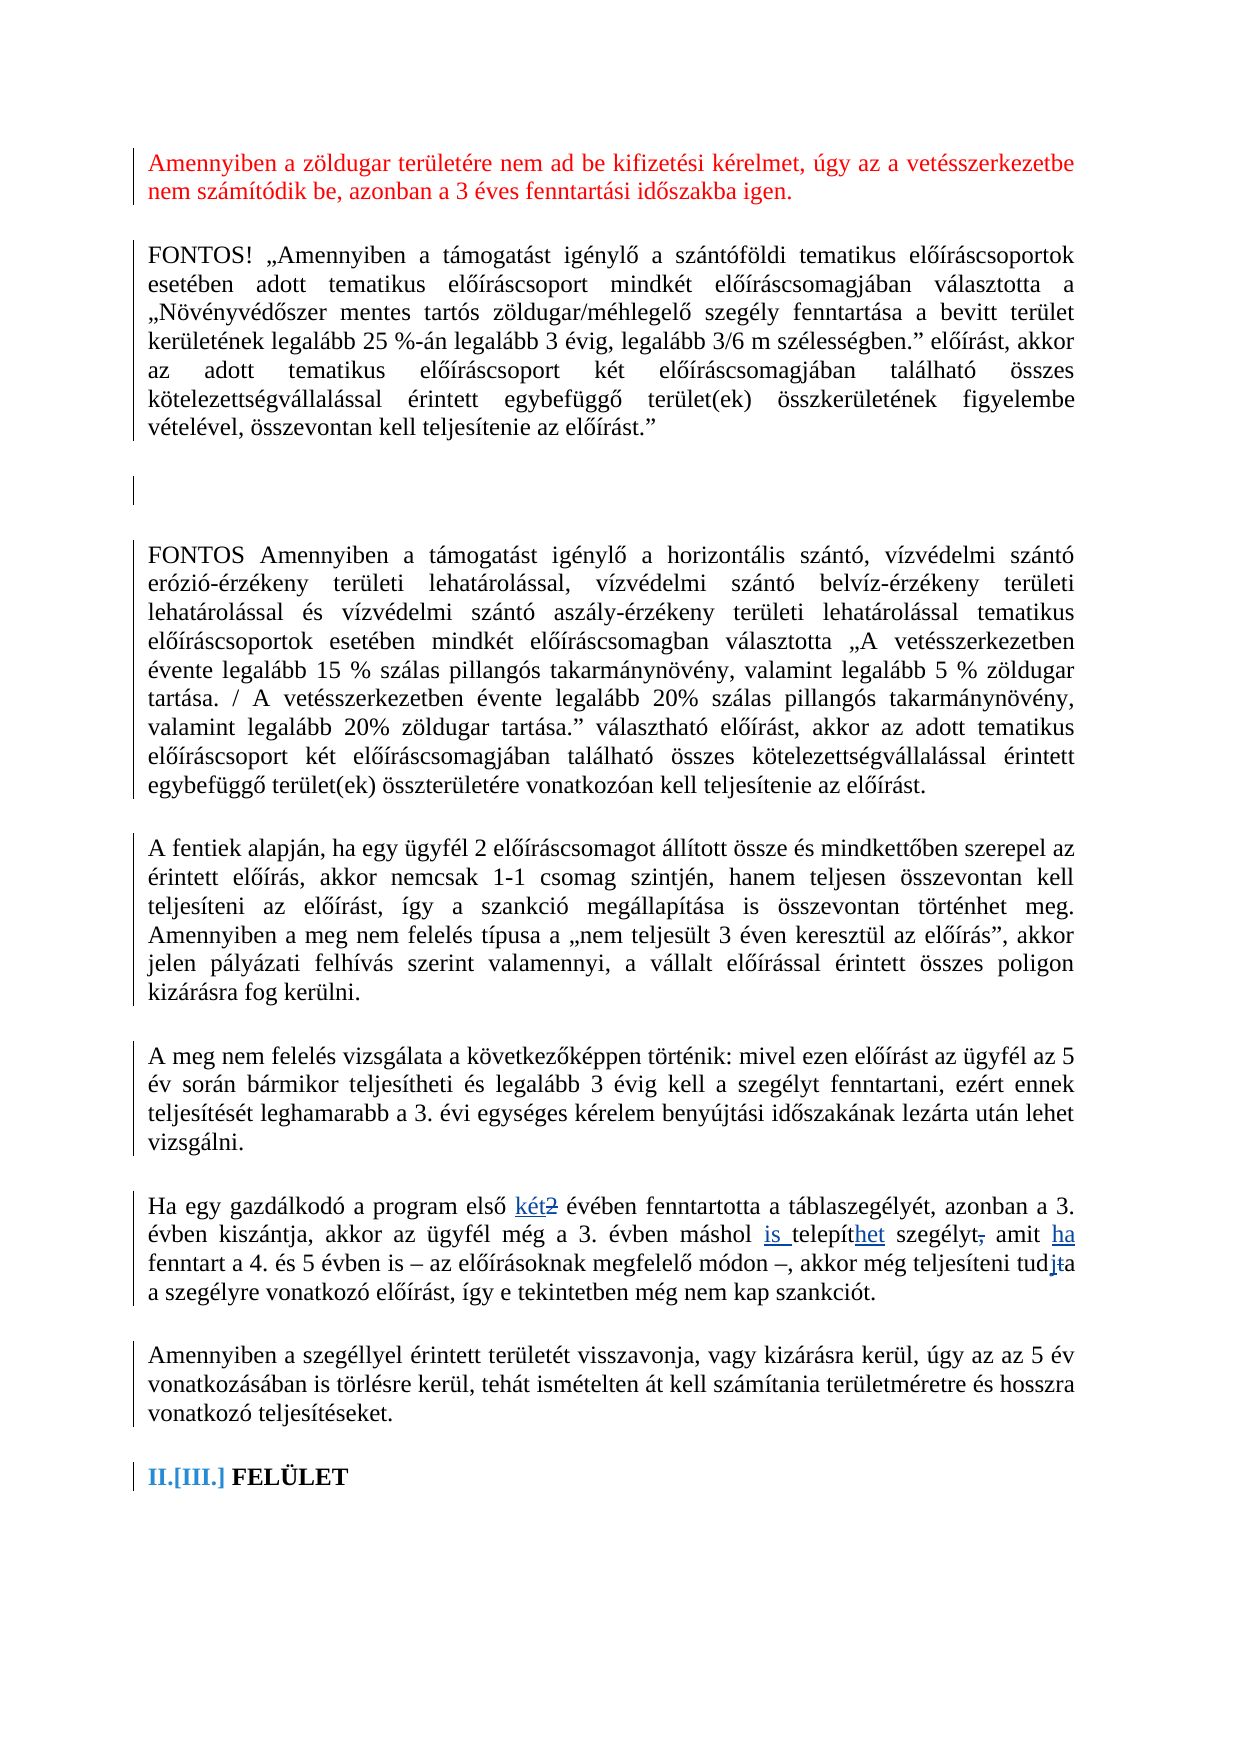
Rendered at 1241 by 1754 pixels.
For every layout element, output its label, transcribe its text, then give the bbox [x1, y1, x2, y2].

text FONTOS Amennyiben a támogatást igénylő a horizontális szántó, vízvédelmi szántó erózió-érzékeny területi lehatárolással, vízvédelmi szántó belvíz-érzékeny területi lehatárolással és vízvédelmi szántó aszály-érzékeny területi lehatárolással tematikus előíráscsoportok esetében mindkét előíráscsomagban választotta „A vetésszerkezetben évente legalább 15 % szálas pillangós takarmánynövény, valamint legalább 5 % zöldugar tartása. / A vetésszerkezetben évente legalább 20% szálas pillangós takarmánynövény, valamint legalább 20% zöldugar tartása.” választható előírást, akkor az adott tematikus előíráscsoport két előíráscsomagjában található összes kötelezettségvállalással érintett egybefüggő terület(ek) összterületére vonatkozóan kell teljesítenie az előírást. [148, 540, 1075, 798]
list FELÜLET [148, 1462, 1075, 1491]
text Ha egy gazdálkodó a program első évében fenntartotta a táblaszegélyét, azonban a 3. évben kiszántja, akkor az ügyfél még a 3. évben máshol telepít szegélyt amit fenntart a 4. és 5 évben is – az előírásoknak megfelelő módon –, akkor még teljesíteni tuda a szegélyre vonatkozó előírást, így e tekintetben még nem kap szankciót. [148, 1191, 1075, 1306]
text Amennyiben a zöldugar területére nem ad be kifizetési kérelmet, úgy az a vetésszerkezetbe nem számítódik be, azonban a 3 éves fenntartási időszakba igen. [148, 148, 1075, 205]
text FONTOS! „Amennyiben a támogatást igénylő a szántóföldi tematikus előíráscsoportok esetében adott tematikus előíráscsoport mindkét előíráscsomagjában választotta a „Növényvédőszer mentes tartós zöldugar/méhlegelő szegély fenntartása a bevitt terület kerületének legalább 25 %-án legalább 3 évig, legalább 3/6 m szélességben.” előírást, akkor az adott tematikus előíráscsoport két előíráscsomagjában található összes kötelezettségvállalással érintett egybefüggő terület(ek) összkerületének figyelembe vételével, összevontan kell teljesítenie az előírást.” [148, 240, 1075, 441]
text A fentiek alapján, ha egy ügyfél 2 előíráscsomagot állított össze és mindkettőben szerepel az érintett előírás, akkor nemcsak 1-1 csomag szintjén, hanem teljesen összevontan kell teljesíteni az előírást, így a szankció megállapítása is összevontan történhet meg. Amennyiben a meg nem felelés típusa a „nem teljesült 3 éven keresztül az előírás”, akkor jelen pályázati felhívás szerint valamennyi, a vállalt előírással érintett összes poligon kizárásra fog kerülni. [148, 833, 1075, 1006]
text Amennyiben a szegéllyel érintett területét visszavonja, vagy kizárásra kerül, úgy az az 5 év vonatkozásában is törlésre kerül, tehát ismételten át kell számítania területméretre és hosszra vonatkozó teljesítéseket. [148, 1341, 1075, 1427]
text A meg nem felelés vizsgálata a következőképpen történik: mivel ezen előírást az ügyfél az 5 év során bármikor teljesítheti és legalább 3 évig kell a szegélyt fenntartani, ezért ennek teljesítését leghamarabb a 3. évi egységes kérelem benyújtási időszakának lezárta után lehet vizsgálni. [148, 1041, 1075, 1156]
